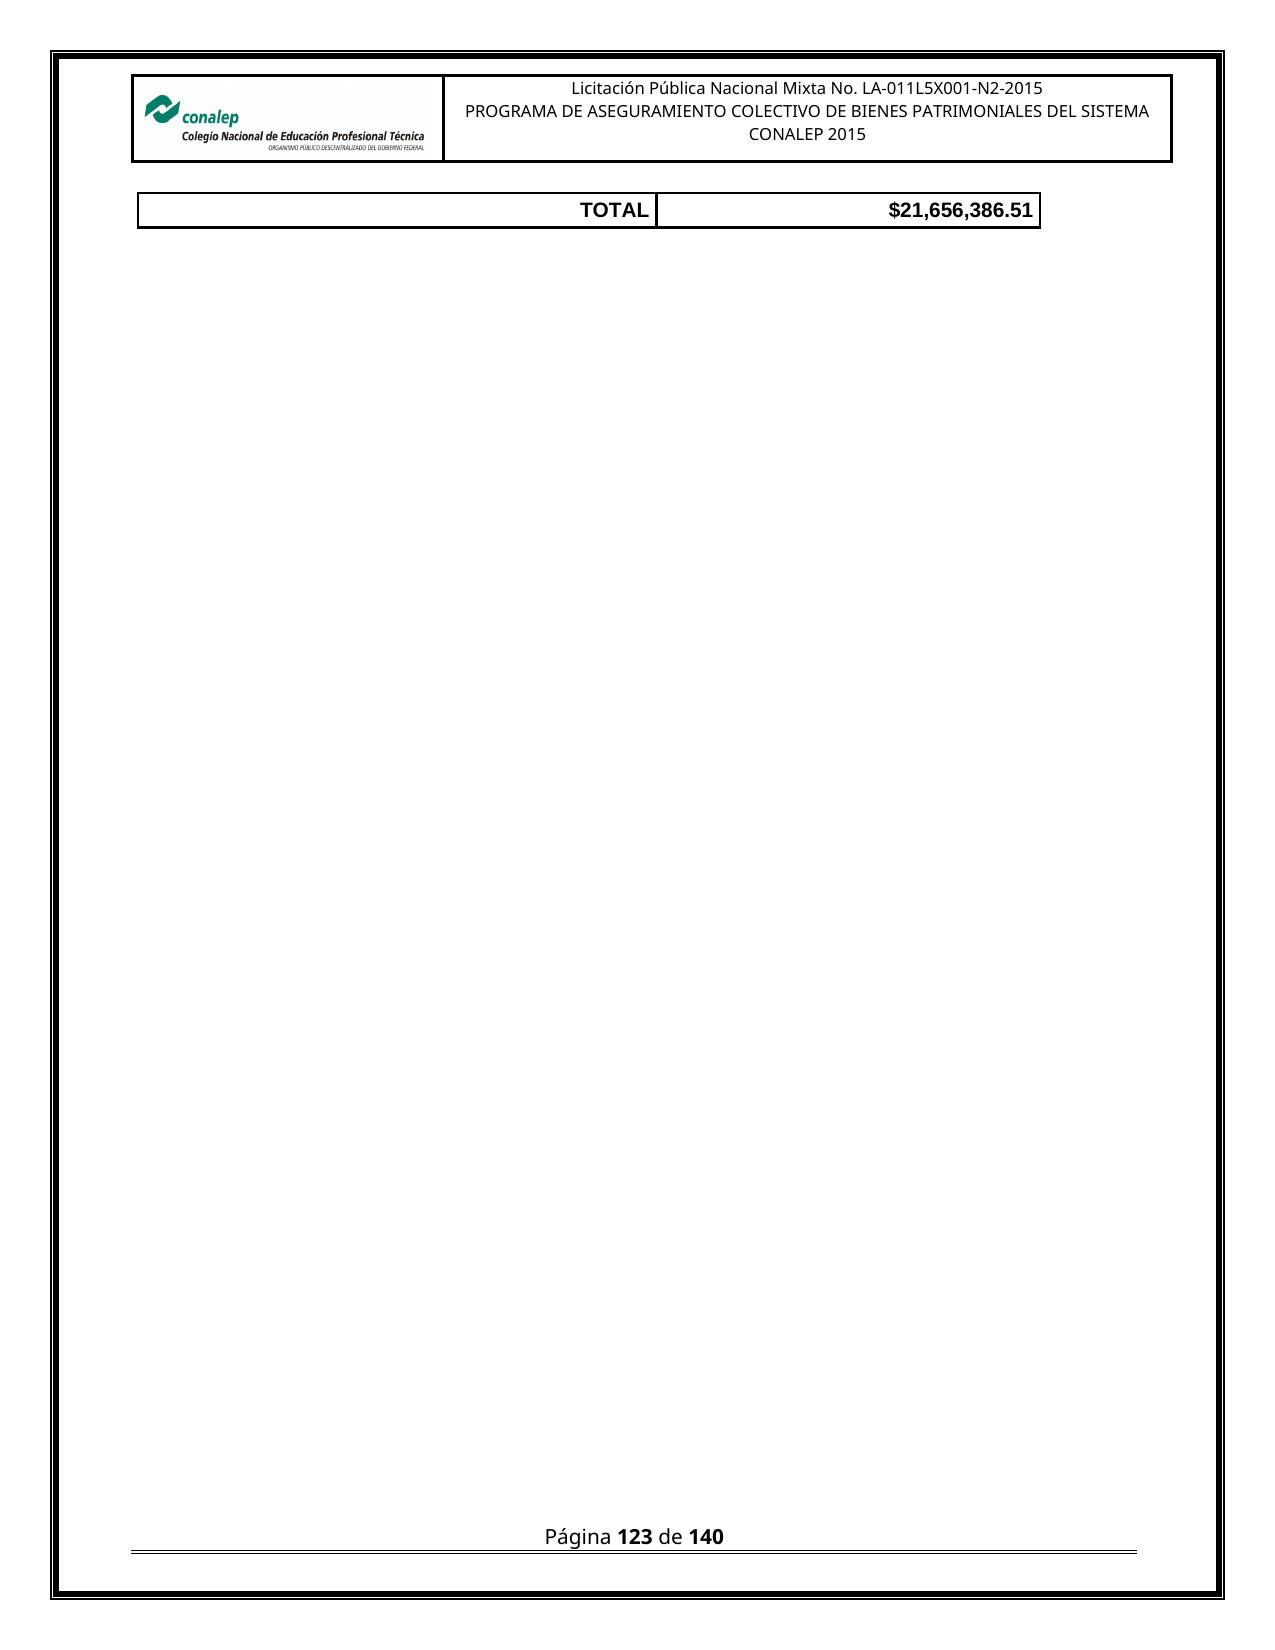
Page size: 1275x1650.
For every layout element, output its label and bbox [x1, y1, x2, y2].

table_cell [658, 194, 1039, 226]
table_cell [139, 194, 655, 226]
picture [134, 83, 434, 160]
